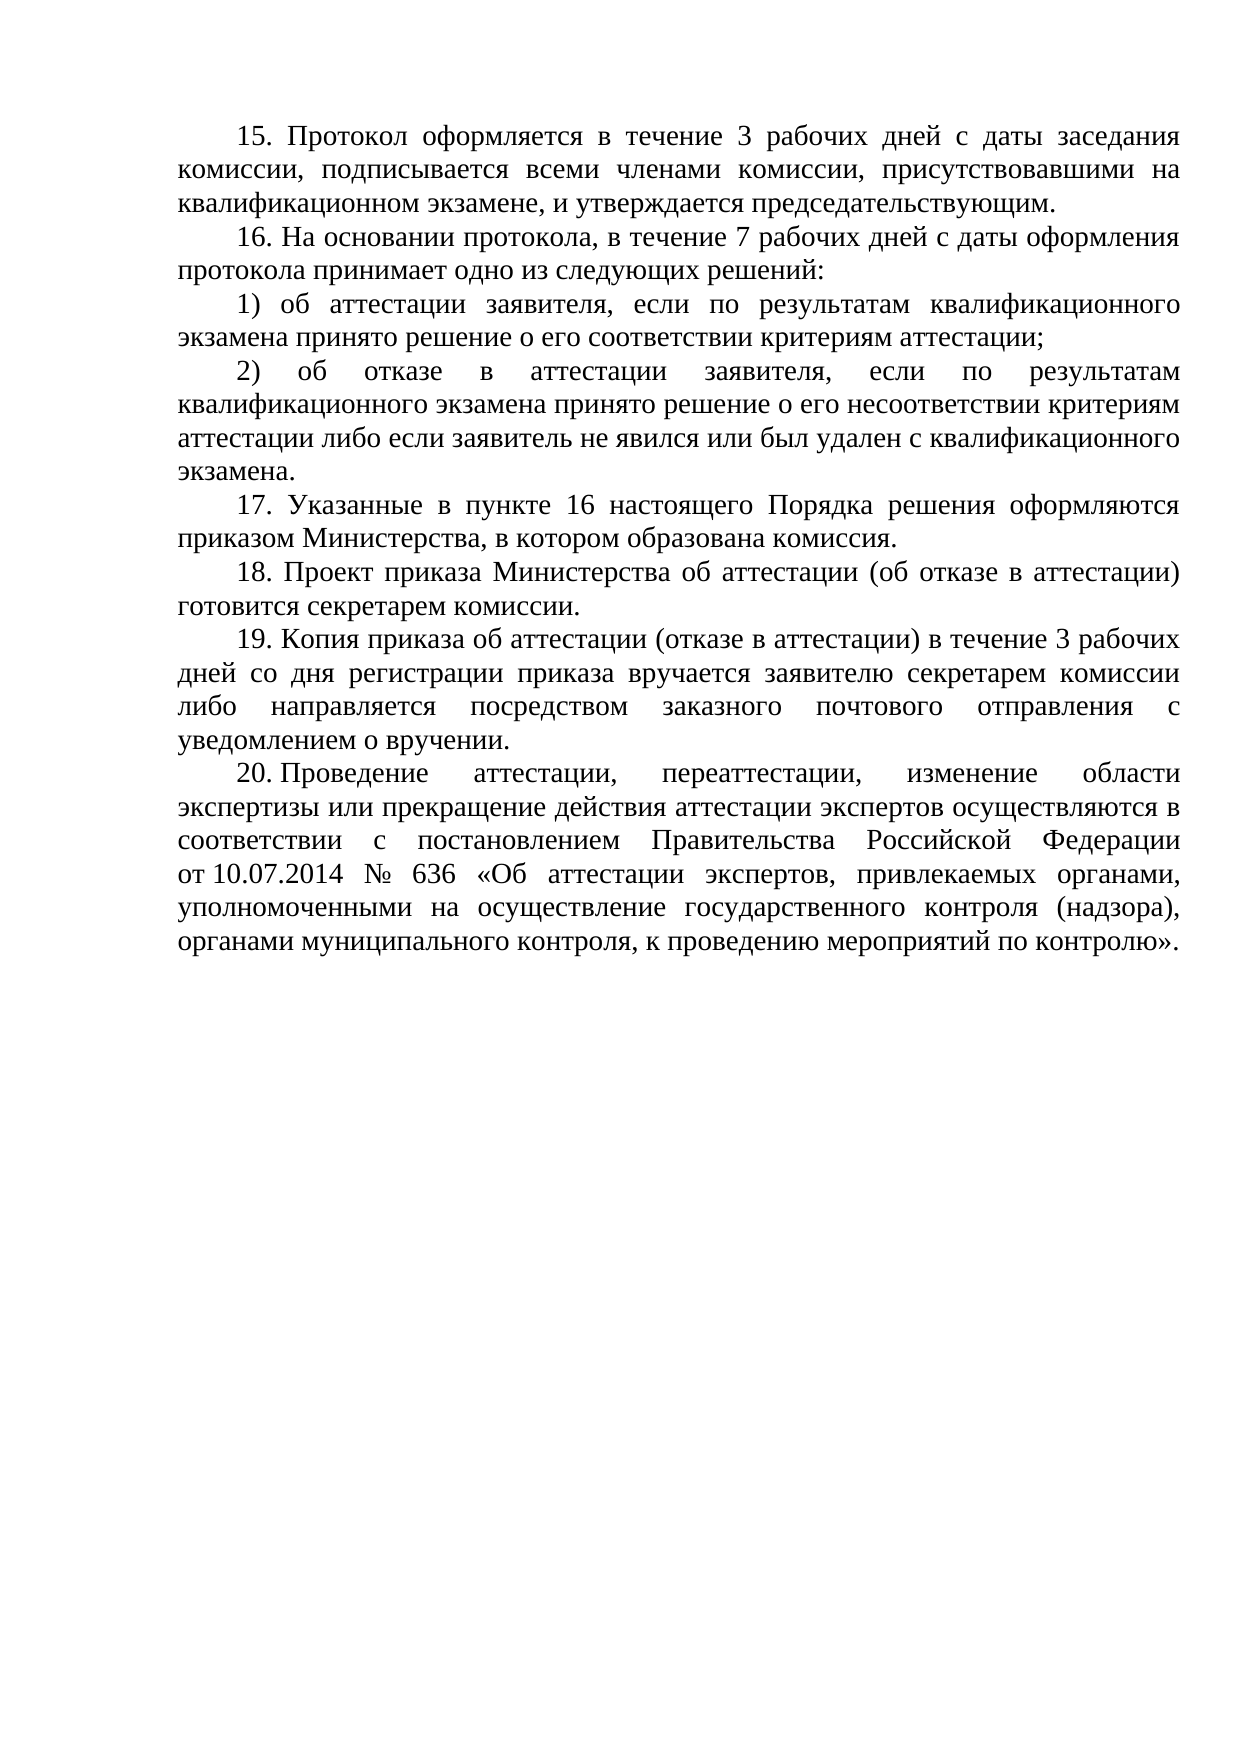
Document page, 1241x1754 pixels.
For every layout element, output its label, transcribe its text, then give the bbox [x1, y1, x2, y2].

text 19. Копия приказа об аттестации (отказе в аттестации) в течение 3 рабочих дней со дня регистрации приказа вручается заявителю секретарем комиссии либо направляется посредством заказного почтового отправления с уведомлением о вручении. [177, 621, 1181, 755]
text 16. На основании протокола, в течение 7 рабочих дней с даты оформления протокола принимает одно из следующих решений: [177, 219, 1181, 286]
text 17. Указанные в пункте 16 настоящего Порядка решения оформляются приказом Министерства, в котором образована комиссия. [177, 487, 1181, 554]
text 1) об аттестации заявителя, если по результатам квалификационного экзамена принято решение о его соответствии критериям аттестации; [177, 286, 1181, 353]
text 2) об отказе в аттестации заявителя, если по результатам квалификационного экзамена принято решение о его несоответствии критериям аттестации либо если заявитель не явился или был удален с квалификационного экзамена. [177, 353, 1181, 487]
text 18. Проект приказа Министерства об аттестации (об отказе в аттестации) готовится секретарем комиссии. [177, 554, 1181, 621]
text 20. Проведение аттестации, переаттестации, изменение области экспертизы или прекращение действия аттестации экспертов осуществляются в соответствии с постановлением Правительства Российской Федерации от 10.07.2014 № 636 «Об аттестации экспертов, привлекаемых органами, уполномоченными на осуществление государственного контроля (надзора), органами муниципального контроля, к проведению мероприятий по контролю». [177, 755, 1181, 957]
text 15. Протокол оформляется в течение 3 рабочих дней с даты заседания комиссии, подписывается всеми членами комиссии, присутствовавшими на квалификационном экзамене, и утверждается председательствующим. [177, 118, 1181, 219]
